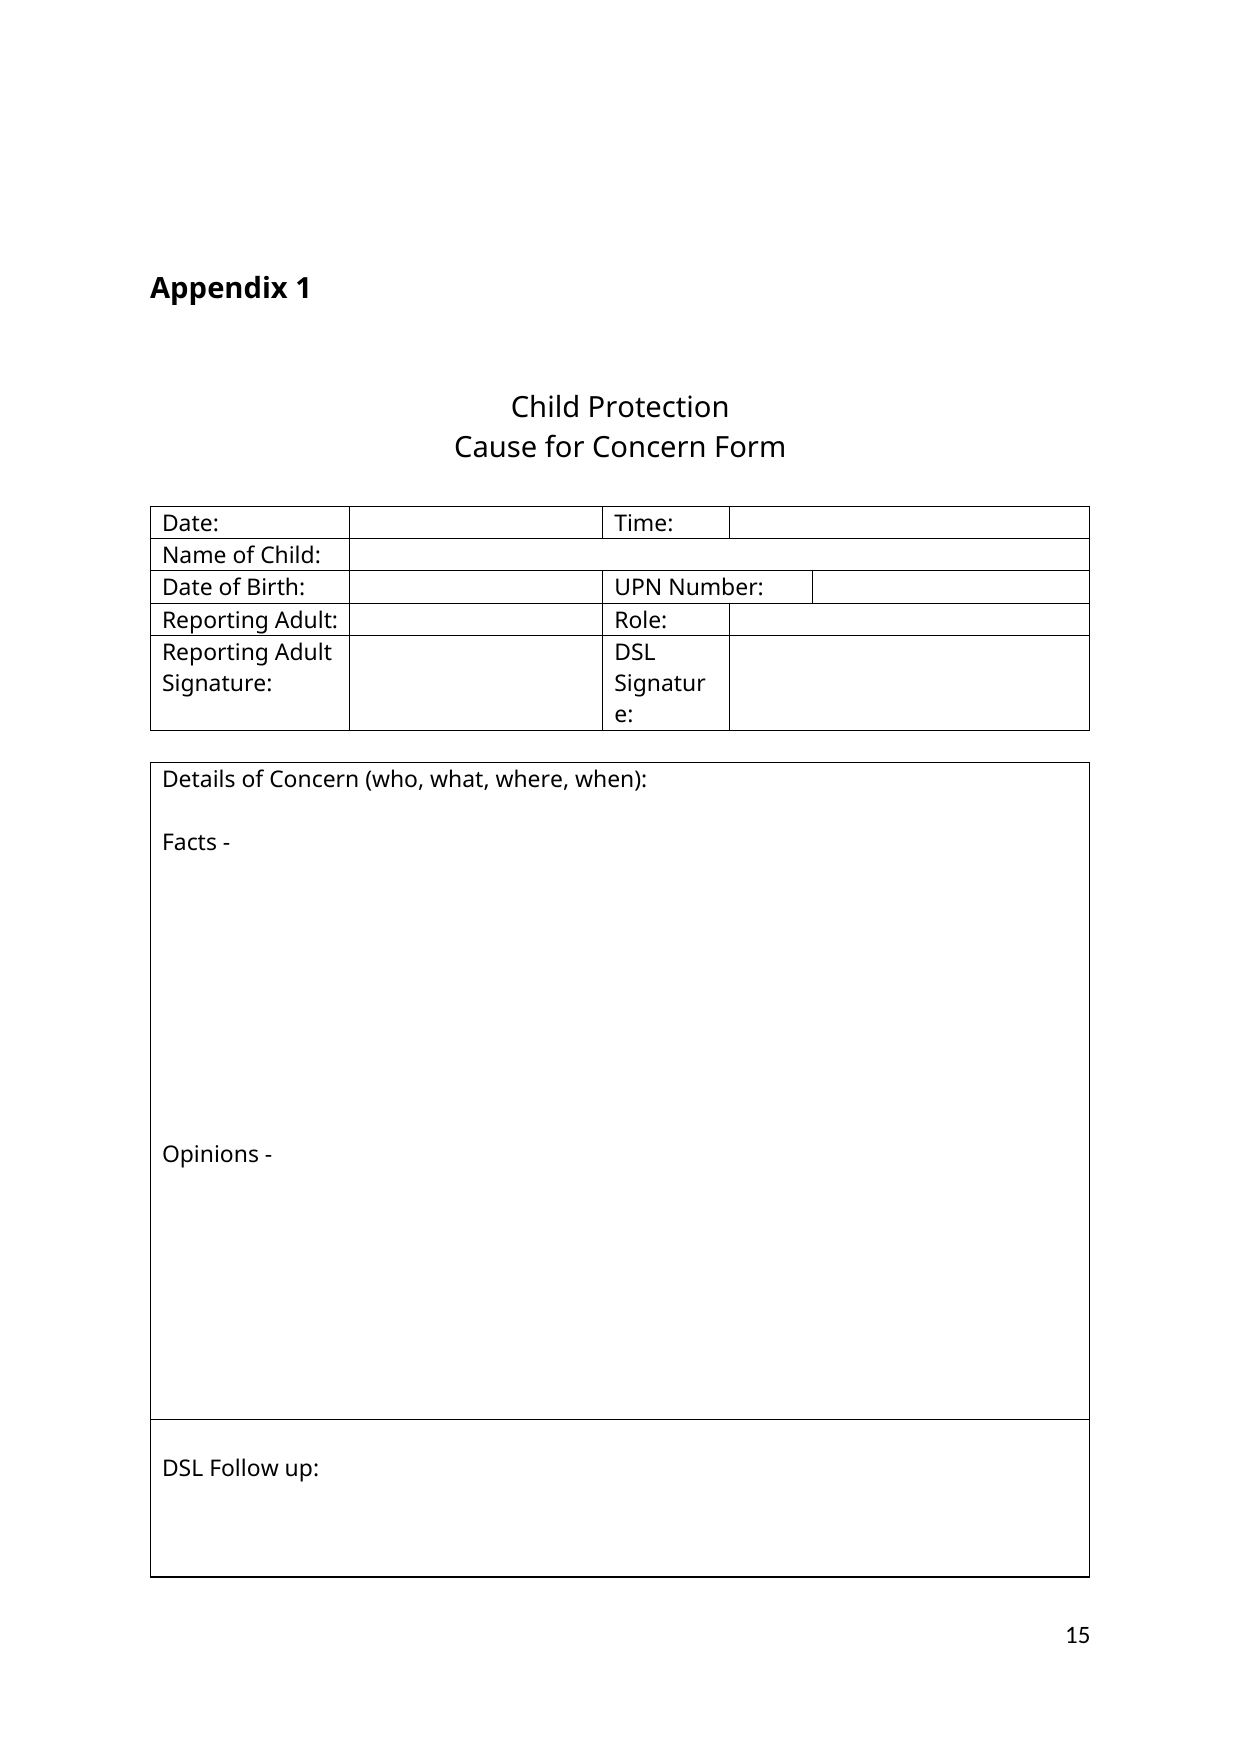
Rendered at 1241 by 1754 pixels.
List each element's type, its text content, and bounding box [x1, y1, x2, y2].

table_header Details of Concern (who, what, where, when): Facts - Opinions - [151, 763, 1089, 1419]
table_cell DSL Signature: [603, 636, 729, 729]
table_header [730, 507, 1089, 538]
text Appendix 1 [150, 267, 1090, 307]
table_cell Date of Birth: [151, 571, 349, 602]
table_header Time: [603, 507, 729, 538]
text Child Protection [150, 387, 1090, 426]
table_cell [350, 539, 1089, 570]
table_cell [813, 571, 1089, 602]
table_header [350, 507, 602, 538]
table_cell UPN Number: [603, 571, 812, 602]
table_cell Name of Child: [151, 539, 349, 570]
table_cell [350, 636, 602, 729]
table_cell [730, 636, 1089, 729]
text Cause for Concern Form [150, 426, 1090, 466]
table_cell [350, 571, 602, 602]
table_cell Reporting Adult: [151, 604, 349, 635]
table_cell DSL Follow up: [151, 1420, 1089, 1576]
table_cell [350, 604, 602, 635]
table_cell Role: [603, 604, 729, 635]
table_cell [730, 604, 1089, 635]
table_cell Reporting Adult Signature: [151, 636, 349, 729]
table_header Date: [151, 507, 349, 538]
